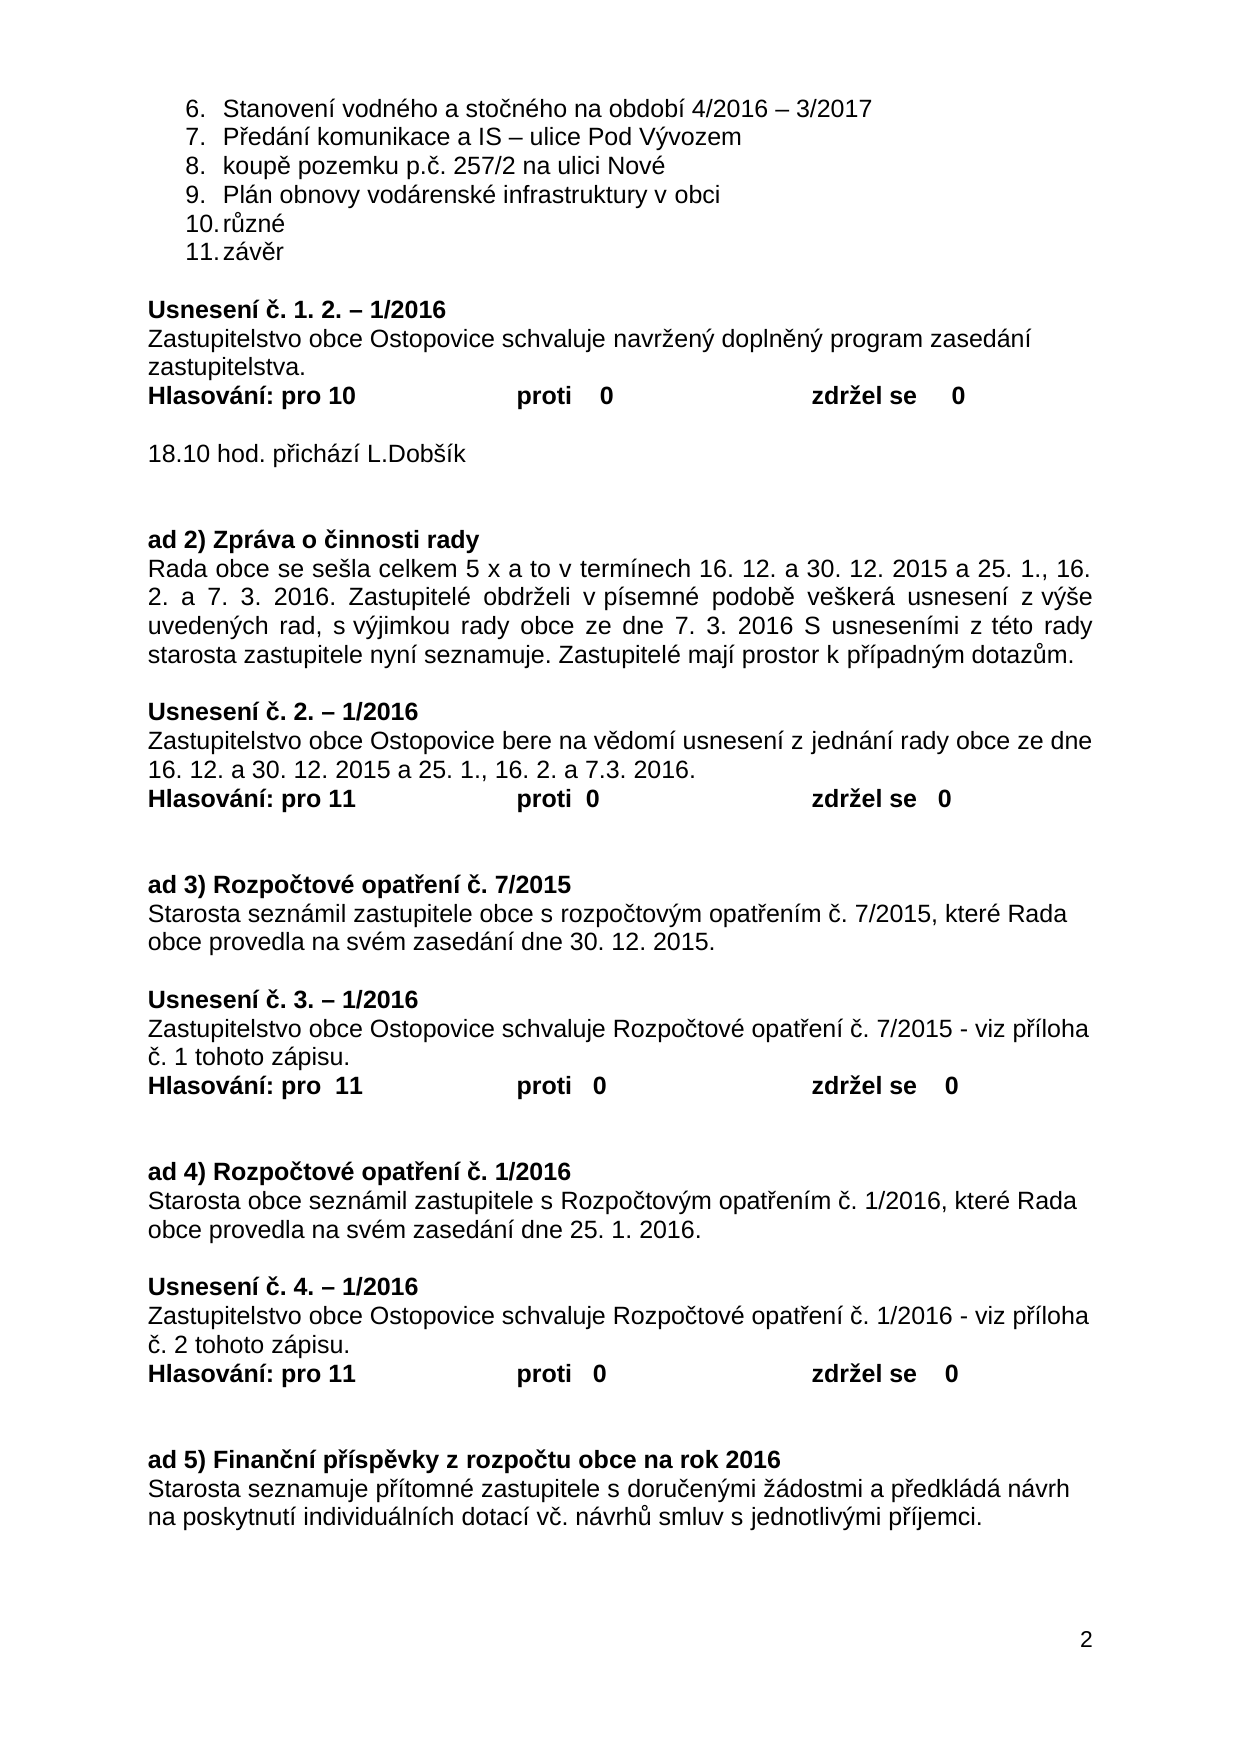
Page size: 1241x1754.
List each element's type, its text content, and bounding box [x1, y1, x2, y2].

list Předání komunikace a IS – ulice Pod Vývozem [185, 122, 1093, 151]
text Usnesení č. 3. – 1/2016 [148, 985, 1093, 1014]
list Plán obnovy vodárenské infrastruktury v obci [185, 180, 1093, 209]
text Usnesení č. 2. – 1/2016 [148, 697, 1093, 726]
list různé [185, 209, 1093, 237]
text ad 2) Zpráva o činnosti rady [148, 525, 1093, 554]
list Stanovení vodného a stočného na období 4/2016 – 3/2017 [185, 94, 1093, 122]
text Starosta seznamuje přítomné zastupitele s doručenými žádostmi a předkládá návrh na poskytnutí individuálních dotací vč. návrhů smluv s jednotlivými příjemci. [148, 1474, 1093, 1531]
text Zastupitelstvo obce Ostopovice schvaluje Rozpočtové opatření č. 1/2016 - viz příloha č. 2 tohoto zápisu. [148, 1301, 1093, 1359]
text Usnesení č. 4. – 1/2016 [148, 1272, 1093, 1301]
text Hlasování: pro 11 proti 0 zdržel se 0 [148, 1359, 1093, 1387]
text Usnesení č. 1. 2. – 1/2016 [148, 295, 1093, 324]
list závěr [185, 237, 1093, 266]
text 18.10 hod. přichází L.Dobšík [148, 439, 1093, 467]
text ad 5) Finanční příspěvky z rozpočtu obce na rok 2016 [148, 1445, 1093, 1474]
text Hlasování: pro 10 proti 0 zdržel se 0 [148, 381, 1093, 410]
text Starosta seznámil zastupitele obce s rozpočtovým opatřením č. 7/2015, které Rada obce provedla na svém zasedání dne 30. 12. 2015. [148, 899, 1093, 956]
text ad 4) Rozpočtové opatření č. 1/2016 [148, 1157, 1093, 1186]
text Zastupitelstvo obce Ostopovice bere na vědomí usnesení z jednání rady obce ze dne 16. 30. 12. 25. 1., 16. 7.3. 2016. [148, 726, 1093, 784]
text ad 3) Rozpočtové opatření č. 7/2015 [148, 870, 1093, 899]
list koupě pozemku p.č. 257/2 na ulici Nové [185, 151, 1093, 180]
text Hlasování: pro 11 proti 0 zdržel se 0 [148, 1071, 1093, 1100]
text Starosta obce seznámil zastupitele s Rozpočtovým opatřením č. 1/2016, které Rada obce provedla na svém zasedání dne 25. 1. 2016. [148, 1186, 1093, 1244]
text Hlasování: pro 11 proti 0 zdržel se 0 [148, 784, 1093, 812]
text Rada obce se sešla celkem 5 x a to v termínech 16. 30. 12. 25. 1., 16. 7. 3. 2016. Zastupitelé obdrželi v písemné podobě veškerá usnesení z výše uvedených rad, s výjimkou rady obce ze dne 7. 3. 2016 S usneseními z této rady starosta zastupitele nyní seznamuje. Zastupitelé mají prostor k případným dotazům. [148, 554, 1093, 669]
text Zastupitelstvo obce Ostopovice schvaluje navržený doplněný program zasedání zastupitelstva. [148, 324, 1093, 381]
text Zastupitelstvo obce Ostopovice schvaluje Rozpočtové opatření č. 7/2015 - viz příloha č. 1 tohoto zápisu. [148, 1014, 1093, 1071]
